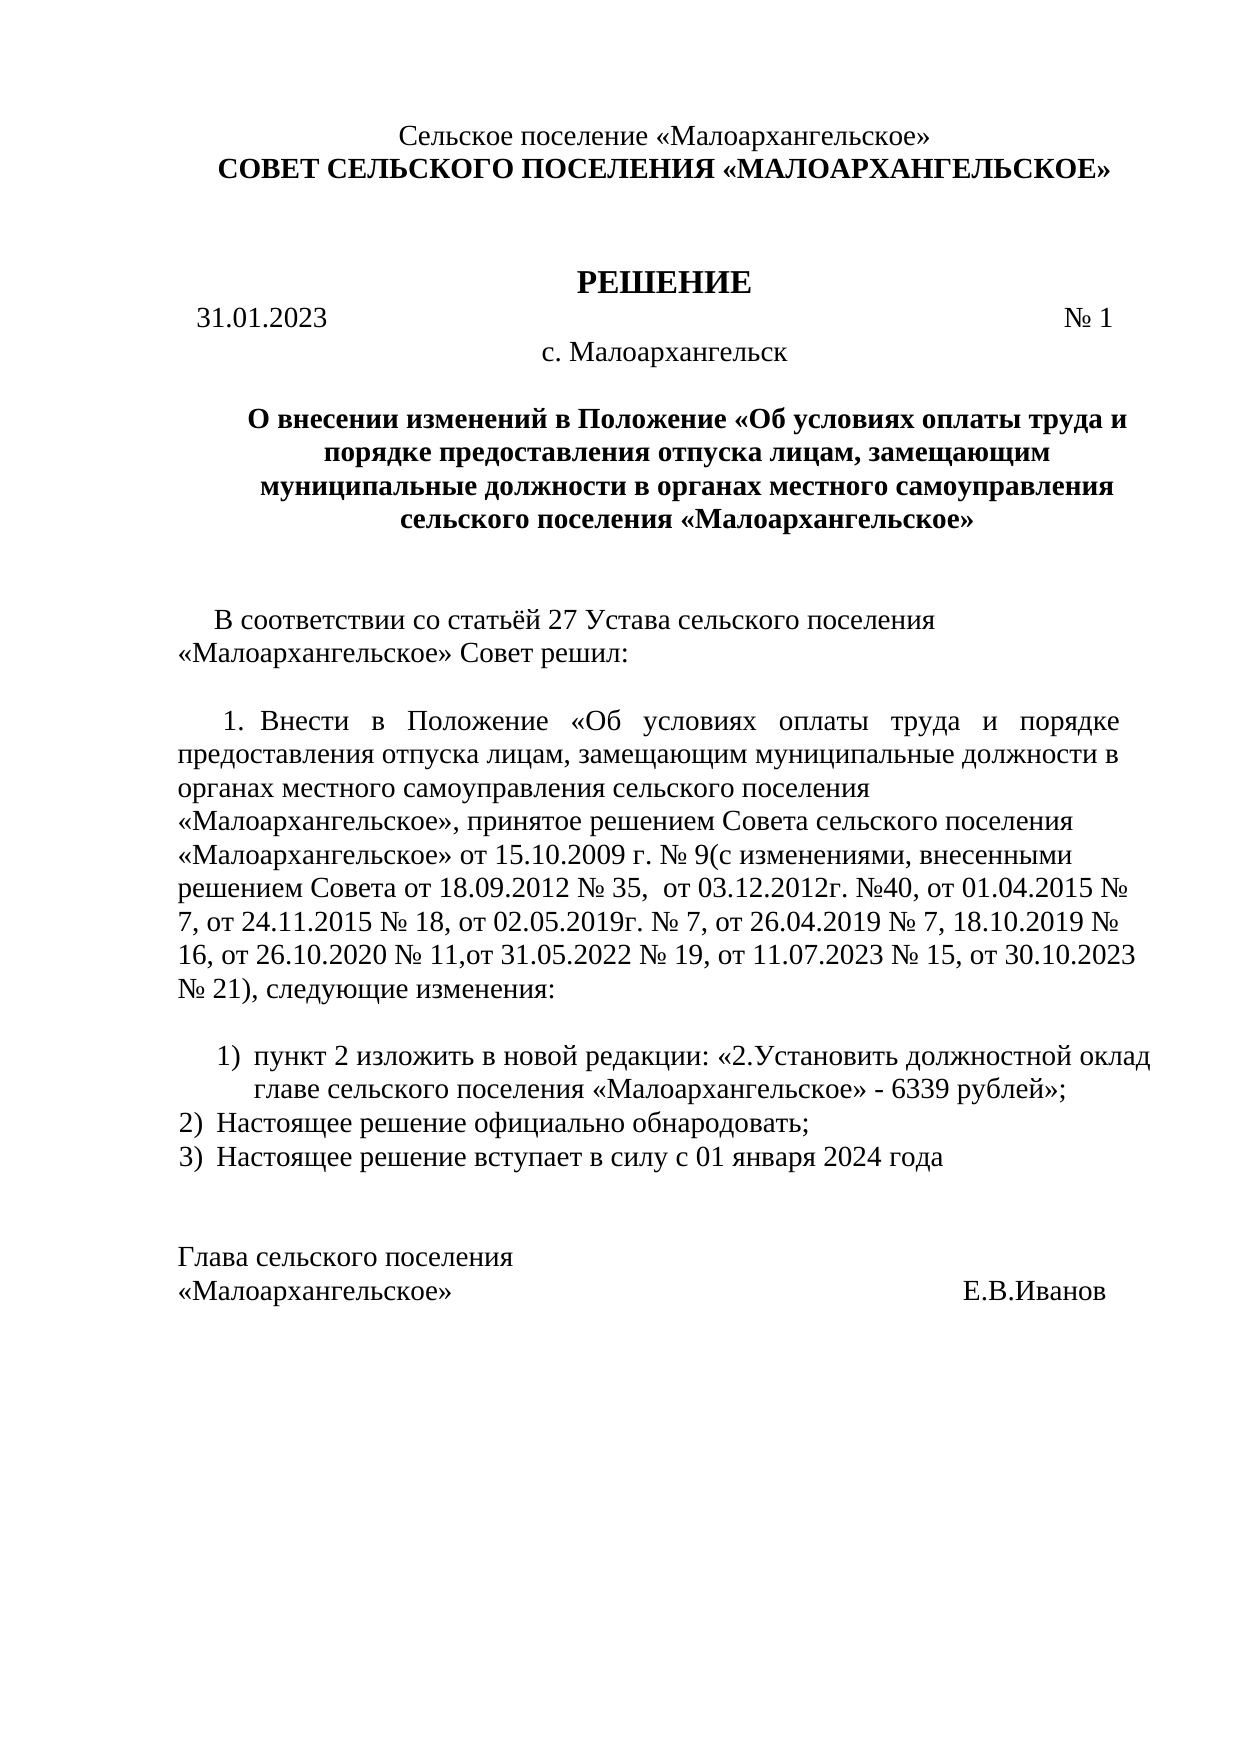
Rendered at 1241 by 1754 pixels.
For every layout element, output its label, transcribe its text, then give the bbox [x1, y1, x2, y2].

text с. Малоархангельск [177, 334, 1152, 367]
list пункт 2 изложить в новой редакции: «2.Установить должностной оклад главе сельского поселения «Малоархангельское» - 6339 рублей»; [216, 1038, 1152, 1105]
text «Малоархангельское» Е.В.Иванов [177, 1273, 1152, 1306]
text Сельское поселение «Малоархангельское» [177, 118, 1152, 152]
list Настоящее решение официально обнародовать; [179, 1105, 1152, 1139]
text СОВЕТ СЕЛЬСКОГО ПОСЕЛЕНИЯ «МАЛОАРХАНГЕЛЬСКОЕ» [177, 152, 1152, 185]
list Настоящее решение вступает в силу с 01 января 2024 года [179, 1139, 1152, 1172]
text предоставления отпуска лицам, замещающим муниципальные должности в органах местного самоуправления сельского поселения «Малоархангельское», принятое решением Совета сельского поселения «Малоархангельское» от 15.10.2009 г. № 9(с изменениями, внесенными решением Совета от 18.09.2012 № 35, от 03.12.2012г. №40, от 01.04.2015 № 7, от 24.11.2015 № 18, от 02.05.2019г. № 7, от 26.04.2019 № 7, 18.10.2019 № 16, от 26.10.2020 № 11,от 31.05.2022 № 19, от 11.07.2023 № 15, от 30.10.2023 № 21), следующие изменения: [177, 736, 1152, 1004]
text 31.01.2023 № 1 [177, 300, 1152, 334]
text РЕШЕНИЕ [177, 262, 1152, 300]
text Глава сельского поселения [177, 1239, 1152, 1273]
text О внесении изменений в Положение «Об условиях оплаты труда и порядке предоставления отпуска лицам, замещающим муниципальные должности в органах местного самоуправления сельского поселения «Малоархангельское» [222, 401, 1152, 535]
list Внести в Положение «Об условиях оплаты труда и порядке [222, 703, 1152, 736]
text В соответствии со статьёй 27 Устава сельского поселения «Малоархангельское» Совет решил: [177, 602, 1152, 669]
